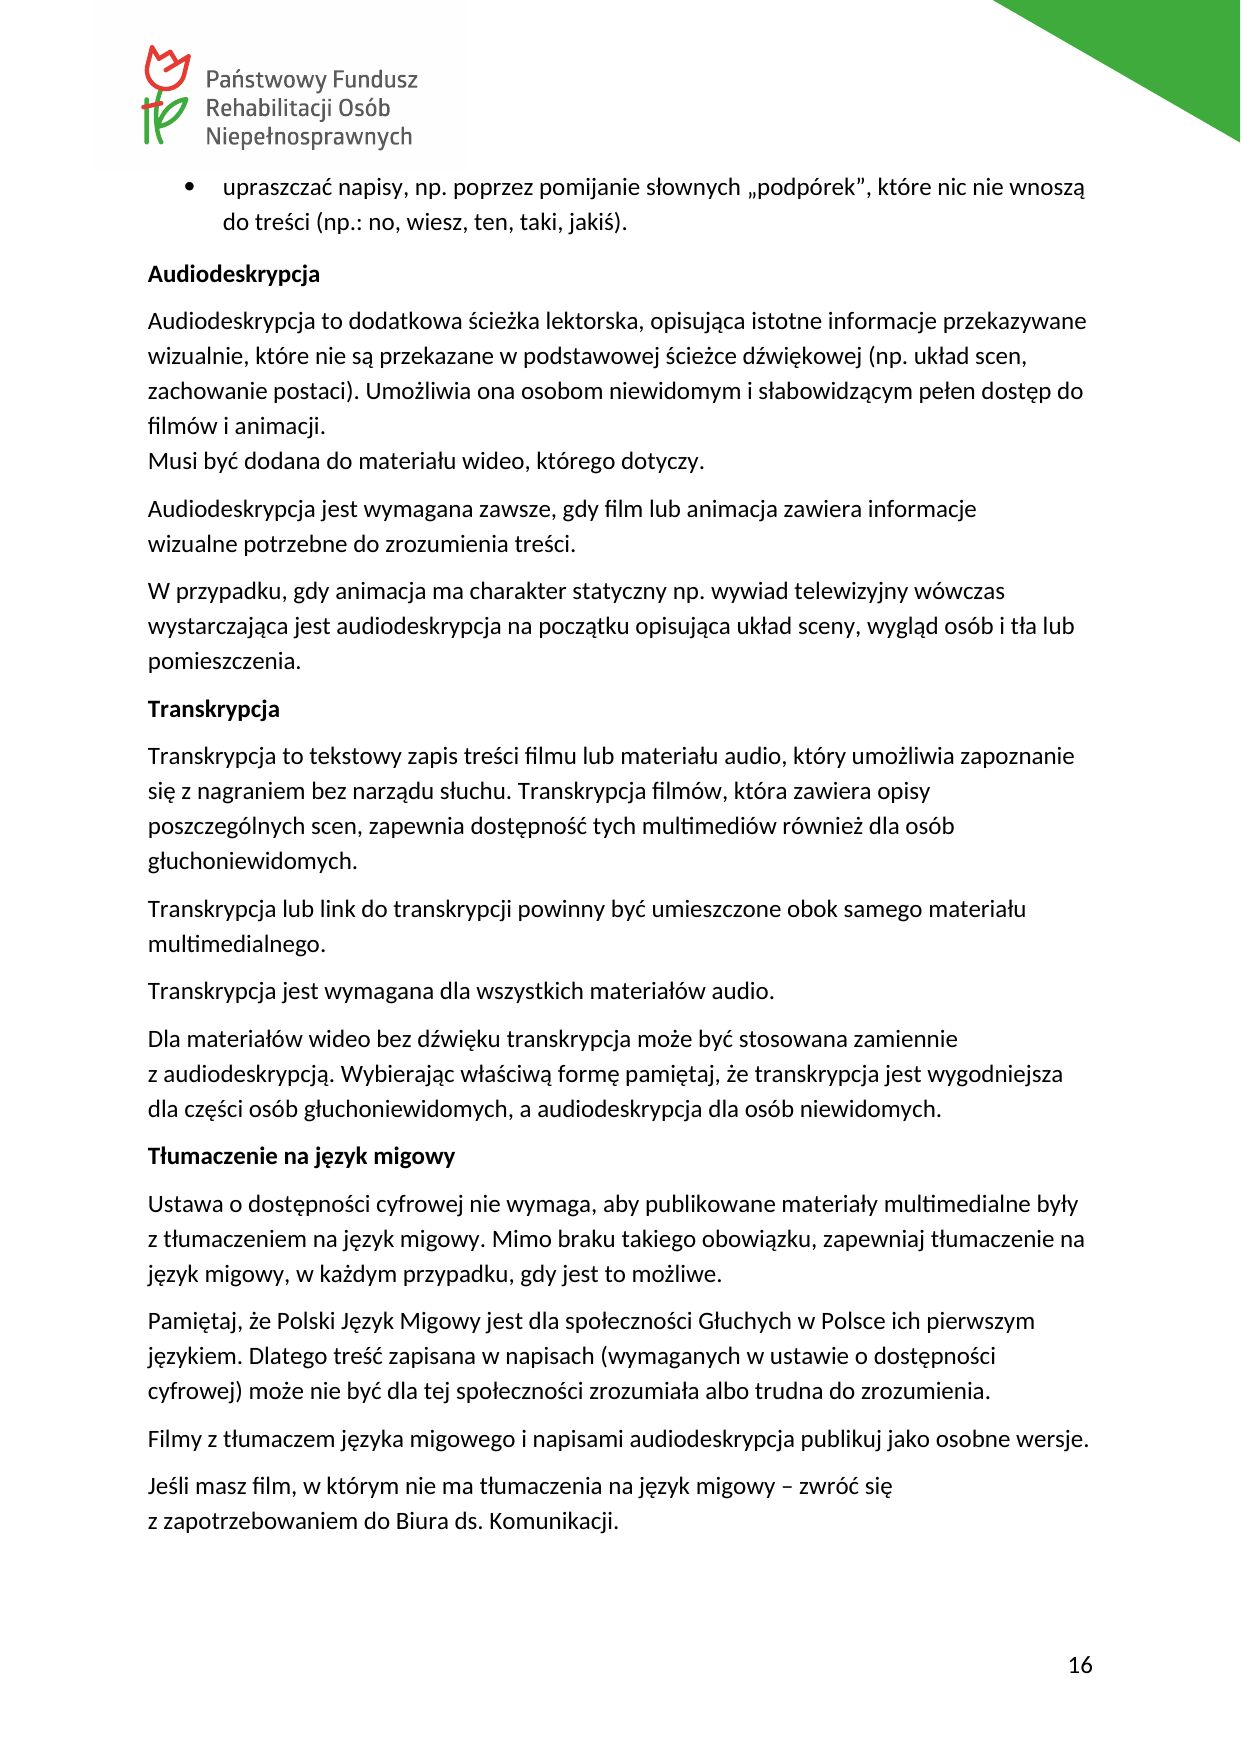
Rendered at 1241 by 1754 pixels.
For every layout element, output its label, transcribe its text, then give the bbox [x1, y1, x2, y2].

text Transkrypcja jest wymagana dla wszystkich materiałów audio. [148, 975, 1093, 1006]
text Audiodeskrypcja to dodatkowa ścieżka lektorska, opisująca istotne informacje przekazywane wizualnie, które nie są przekazane w podstawowej ścieżce dźwiękowej (np. układ scen, zachowanie postaci). Umożliwia ona osobom niewidomym i słabowidzącym pełen dostęp do filmów i animacji. [148, 305, 1093, 441]
subtitle Audiodeskrypcja [148, 258, 1093, 288]
text Transkrypcja to tekstowy zapis treści filmu lub materiału audio, który umożliwia zapoznanie się z nagraniem bez narządu słuchu. Transkrypcja filmów, która zawiera opisy poszczególnych scen, zapewnia dostępność tych multimediów również dla osób głuchoniewidomych. [148, 740, 1093, 876]
subtitle Transkrypcja [148, 693, 1093, 723]
text Dla materiałów wideo bez dźwięku transkrypcja może być stosowana zamiennie z audiodeskrypcją. Wybierając właściwą formę pamiętaj, że transkrypcja jest wygodniejsza dla części osób głuchoniewidomych, a audiodeskrypcja dla osób niewidomych. [148, 1023, 1093, 1123]
text Ustawa o dostępności cyfrowej nie wymaga, aby publikowane materiały multimedialne były z tłumaczeniem na język migowy. Mimo braku takiego obowiązku, zapewniaj tłumaczenie na język migowy, w każdym przypadku, gdy jest to możliwe. [148, 1188, 1093, 1288]
subtitle Tłumaczenie na język migowy [148, 1140, 1093, 1171]
list upraszczać napisy, np. poprzez pomijanie słownych „podpórek”, które nic nie wnoszą do treści (np.: no, wiesz, ten, taki, jakiś). [185, 171, 1093, 237]
text Filmy z tłumaczem języka migowego i napisami audiodeskrypcja publikuj jako osobne wersje. [148, 1423, 1093, 1453]
text Jeśli masz film, w którym nie ma tłumaczenia na język migowy – zwróć się z zapotrzebowaniem do Biura ds. Komunikacji. [148, 1470, 1093, 1536]
text Pamiętaj, że Polski Język Migowy jest dla społeczności Głuchych w Polsce ich pierwszym językiem. Dlatego treść zapisana w napisach (wymaganych w ustawie o dostępności cyfrowej) może nie być dla tej społeczności zrozumiała albo trudna do zrozumienia. [148, 1305, 1093, 1406]
text Musi być dodana do materiału wideo, którego dotyczy. [148, 445, 1093, 476]
text Audiodeskrypcja jest wymagana zawsze, gdy film lub animacja zawiera informacje wizualne potrzebne do zrozumienia treści. [148, 493, 1093, 558]
text W przypadku, gdy animacja ma charakter statyczny np. wywiad telewizyjny wówczas wystarczająca jest audiodeskrypcja na początku opisująca układ sceny, wygląd osób i tła lub pomieszczenia. [148, 575, 1093, 676]
text Transkrypcja lub link do transkrypcji powinny być umieszczone obok samego materiału multimedialnego. [148, 893, 1093, 958]
